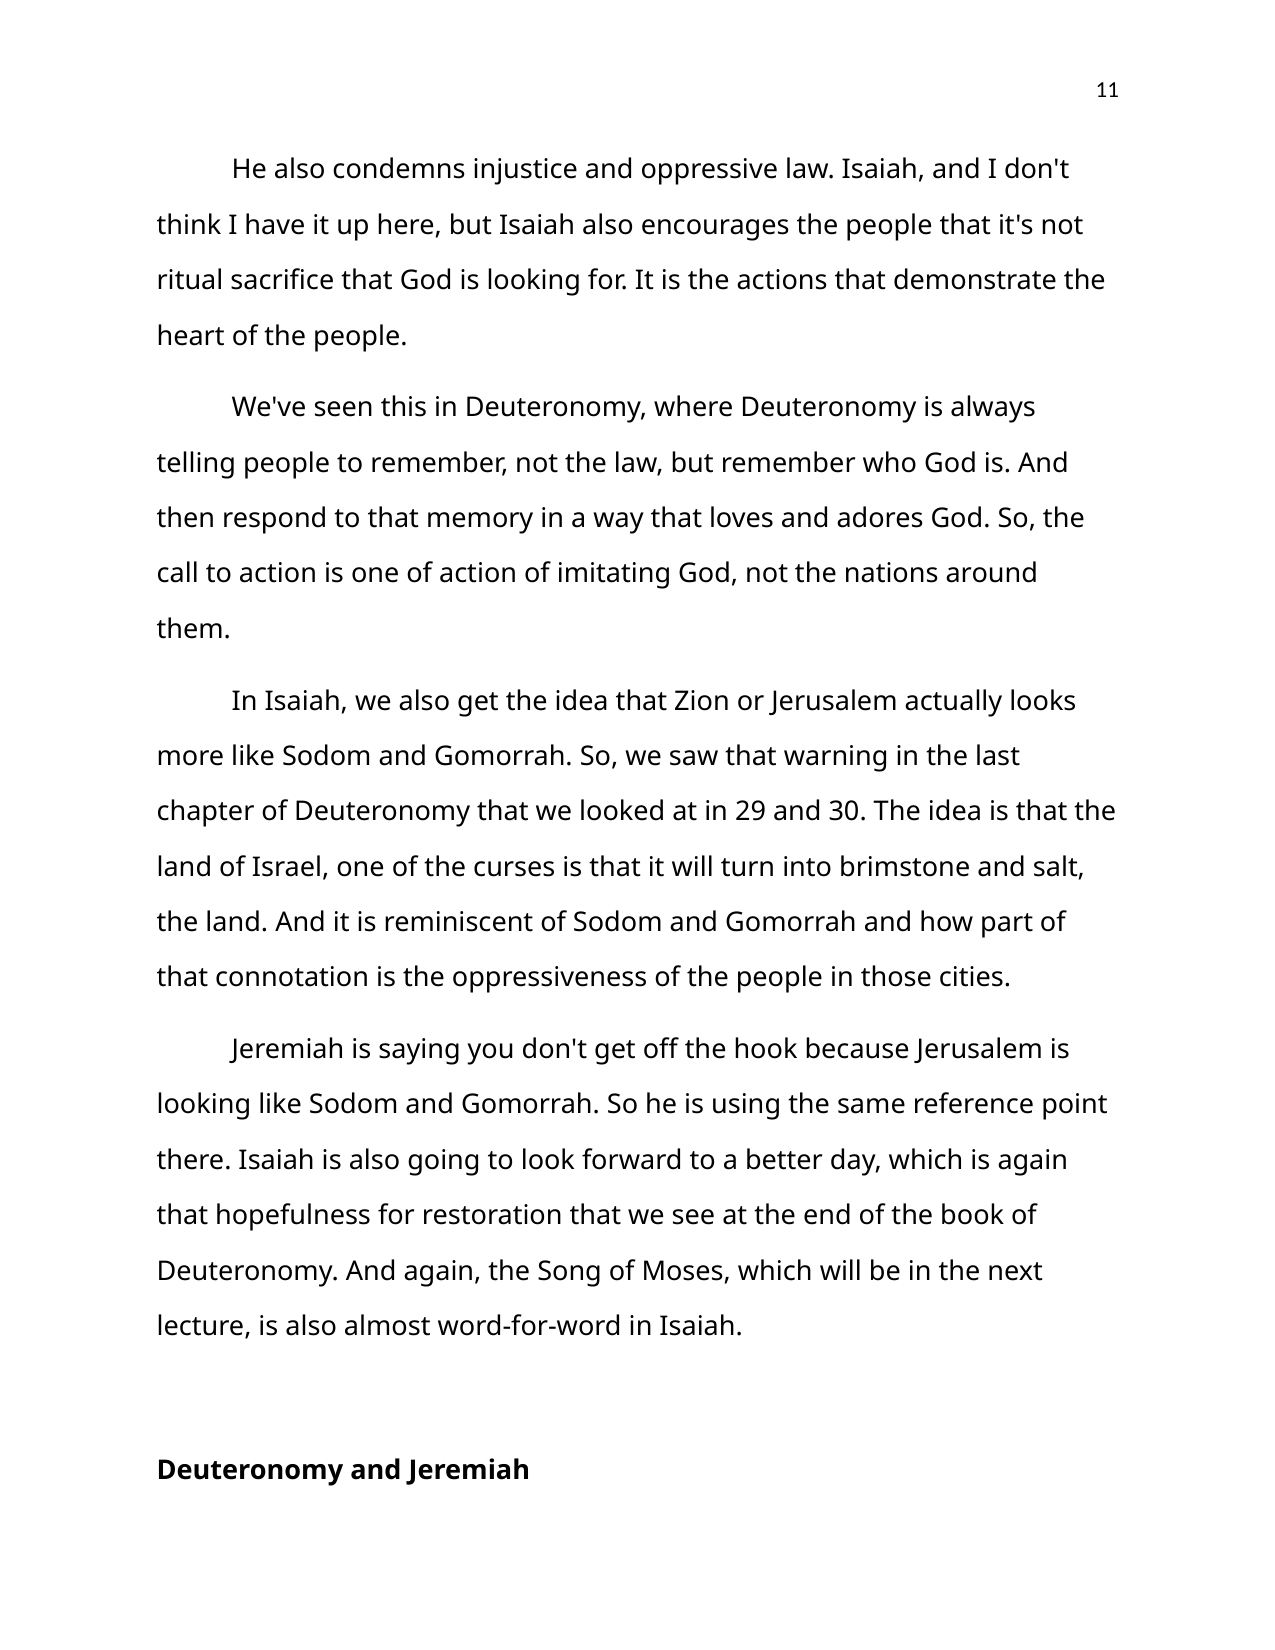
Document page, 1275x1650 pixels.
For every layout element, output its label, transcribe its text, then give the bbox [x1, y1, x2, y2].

text Deuteronomy and Jeremiah [156, 1450, 1118, 1487]
text In Isaiah, we also get the idea that Zion or Jerusalem actually looks more like Sodom and Gomorrah. So, we saw that warning in the last chapter of Deuteronomy that we looked at in 29 and 30. The idea is that the land of Israel, one of the curses is that it will turn into brimstone and salt, the land. And it is reminiscent of Sodom and Gomorrah and how part of that connotation is the oppressiveness of the people in those cities. [156, 681, 1118, 994]
text We've seen this in Deuteronomy, where Deuteronomy is always telling people to remember, not the law, but remember who God is. And then respond to that memory in a way that loves and adores God. So, the call to action is one of action of imitating God, not the nations around them. [156, 388, 1118, 646]
text He also condemns injustice and oppressive law. Isaiah, and I don't think I have it up here, but Isaiah also encourages the people that it's not ritual sacrifice that God is looking for. It is the actions that demonstrate the heart of the people. [156, 150, 1118, 353]
text Jeremiah is saying you don't get off the hook because Jerusalem is looking like Sodom and Gomorrah. So he is using the same reference point there. Isaiah is also going to look forward to a better day, which is again that hopefulness for restoration that we see at the end of the book of Deuteronomy. And again, the Song of Moses, which will be in the next lecture, is also almost word-for-word in Isaiah. [156, 1030, 1118, 1343]
